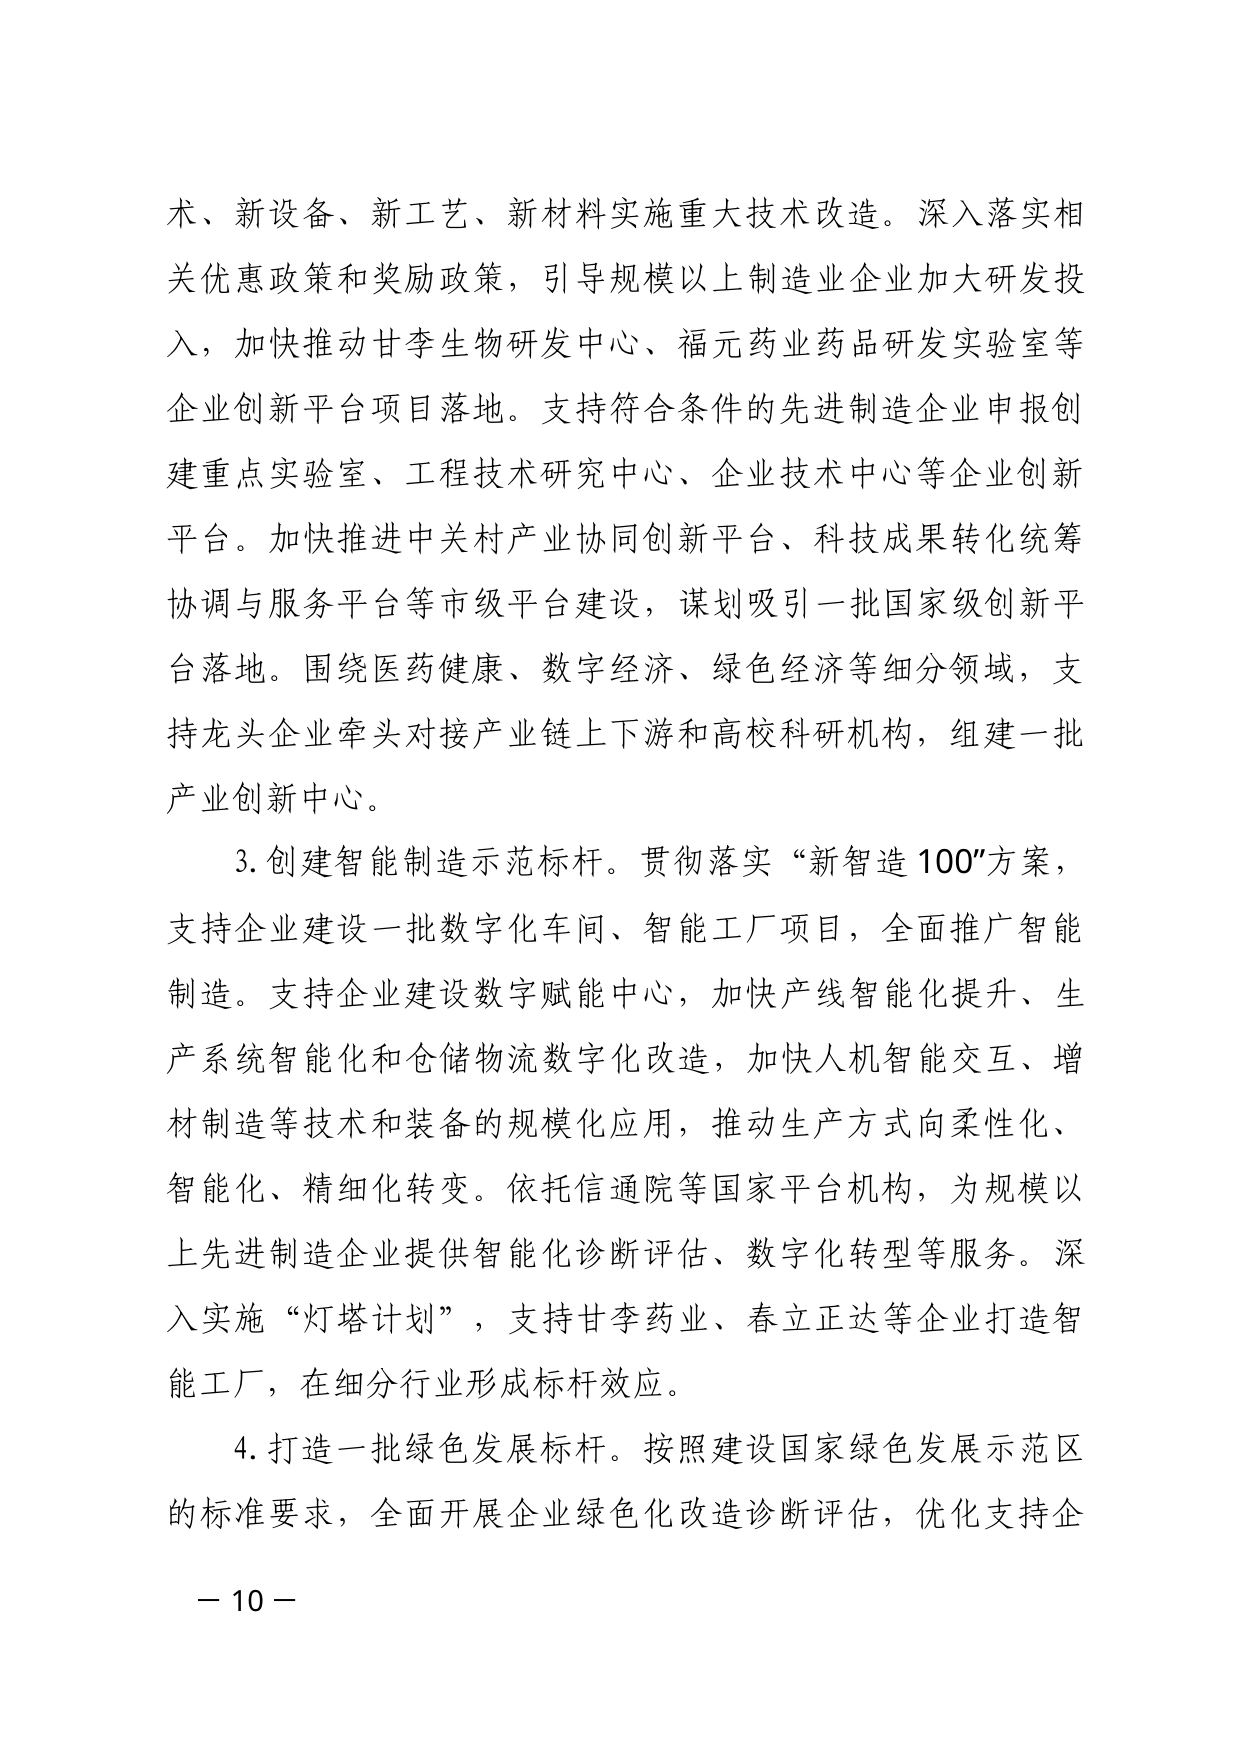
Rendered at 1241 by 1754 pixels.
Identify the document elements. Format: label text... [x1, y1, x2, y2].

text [165, 178, 1087, 828]
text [165, 1413, 1087, 1543]
text 3.创建智能制造示范标杆。贯彻落实“新智造100”方案，支持企业建设一批数字化车间、智能工厂项目，全面推广智能制造。支持企业建设数字赋能中心，加快产线智能化提升、生产系统智能化和仓储物流数字化改造，加快人机智能交互、增材制造等技术和装备的规模化应用，推动生产方式向柔性化、智能化、精细化转变。依托信通院等国家平台机构，为规模以上先进制造企业提供智能化诊断评估、数字化转型等服务。深入实施“灯塔计划”，支持甘李药业、春立正达等企业打造智能工厂，在细分行业形成标杆效应。 [165, 828, 1087, 1413]
